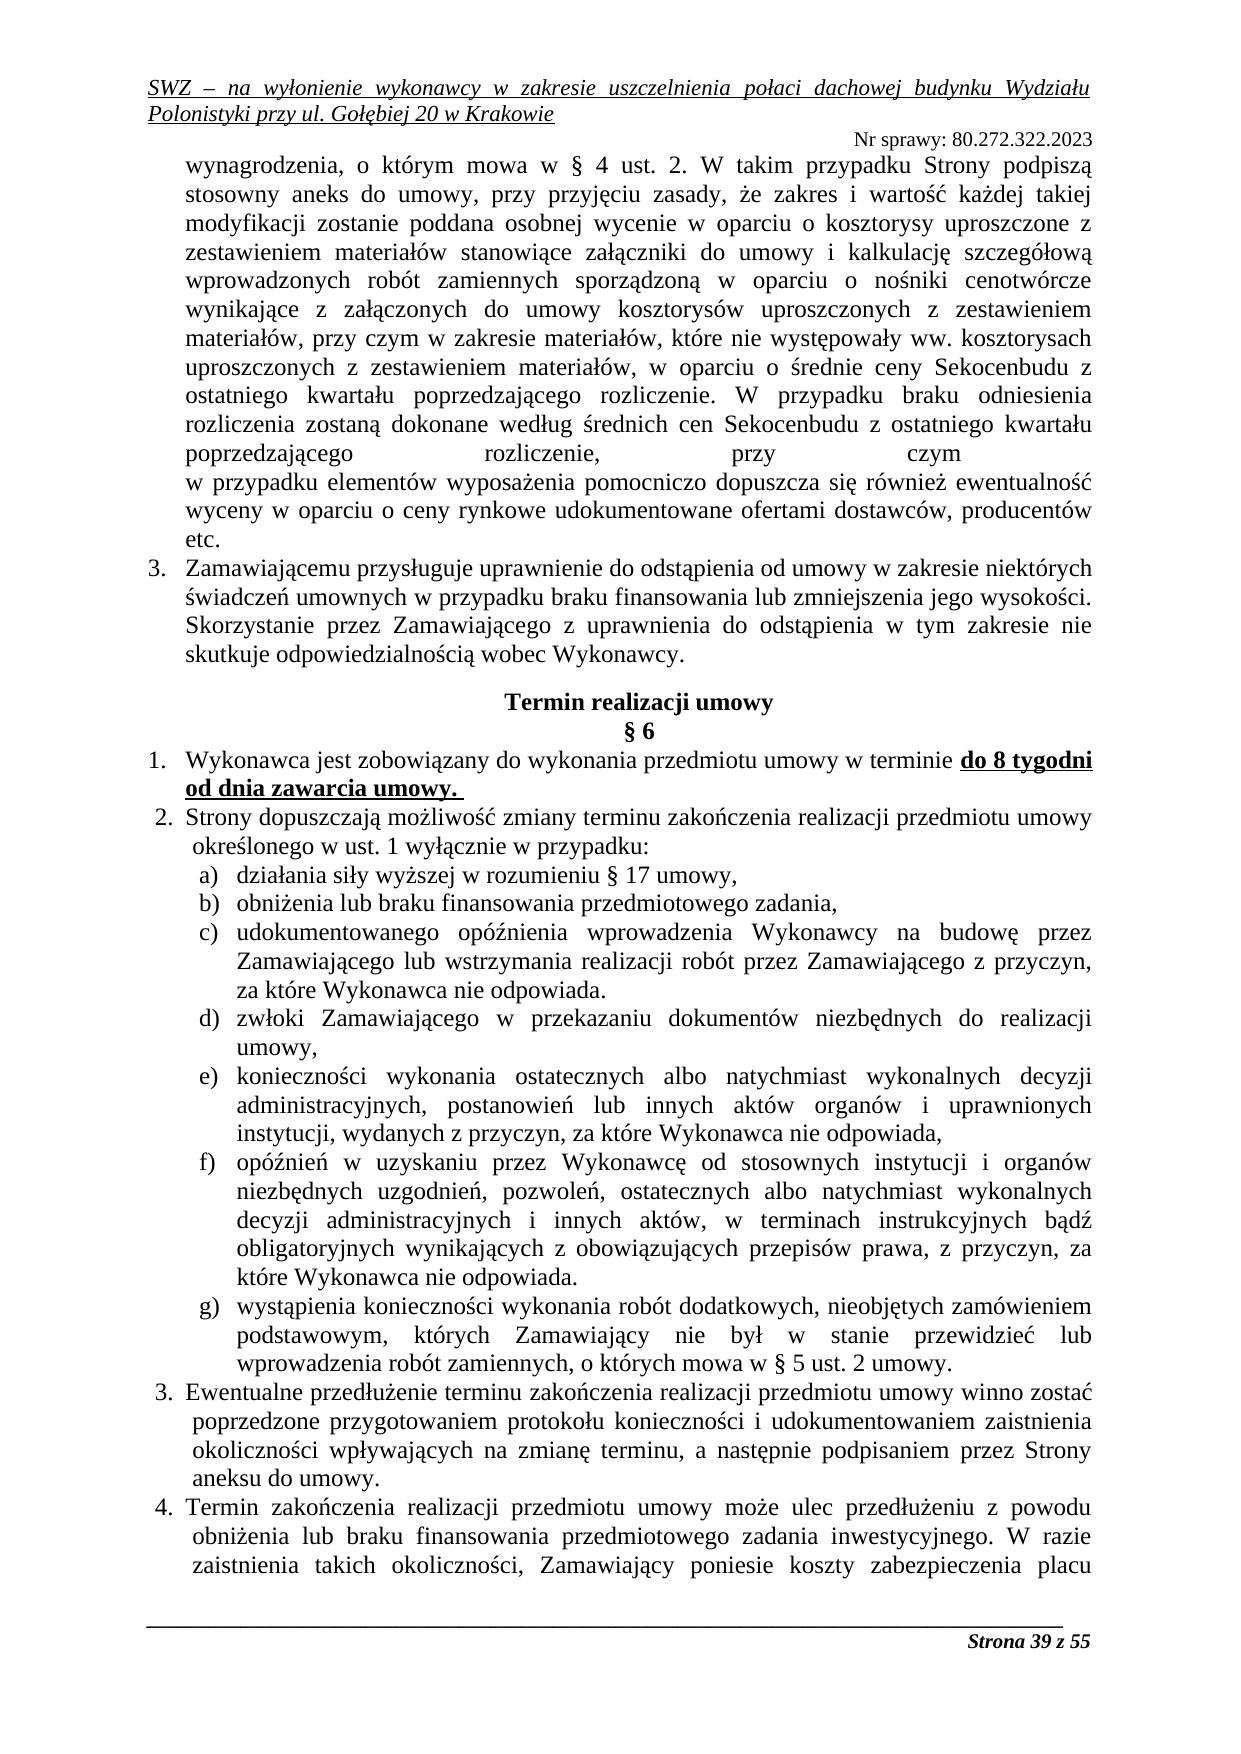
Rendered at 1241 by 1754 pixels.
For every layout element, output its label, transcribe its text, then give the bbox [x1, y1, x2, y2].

list konieczności wykonania ostatecznych albo natychmiast wykonalnych decyzji administracyjnych, postanowień lub innych aktów organów i uprawnionych instytucji, wydanych z przyczyn, za które Wykonawca nie odpowiada, [199, 1061, 1092, 1147]
list opóźnień w uzyskaniu przez Wykonawcę od stosownych instytucji i organów niezbędnych uzgodnień, pozwoleń, ostatecznych albo natychmiast wykonalnych decyzji administracyjnych i innych aktów, w terminach instrukcyjnych bądź obligatoryjnych wynikających z obowiązujących przepisów prawa, z przyczyn, za które Wykonawca nie odpowiada. [199, 1147, 1092, 1291]
list obniżenia lub braku finansowania przedmiotowego zadania, [199, 888, 1092, 917]
text § 6 [185, 716, 1092, 745]
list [148, 151, 1092, 553]
list Wykonawca jest zobowiązany do wykonania przedmiotu umowy w terminie do 8 tygodni od dnia zawarcia umowy. [148, 745, 1092, 802]
list Strony dopuszczają możliwość zmiany terminu zakończenia realizacji przedmiotu umowy określonego w ust. 1 wyłącznie w przypadku: [154, 802, 1092, 860]
list wystąpienia konieczności wykonania robót dodatkowych, nieobjętych zamówieniem podstawowym, których Zamawiający nie był w stanie przewidzieć lub wprowadzenia robót zamiennych, o których mowa w § 5 ust. 2 umowy. [199, 1291, 1092, 1377]
subtitle Termin realizacji umowy [185, 687, 1092, 716]
list udokumentowanego opóźnienia wprowadzenia Wykonawcy na budowę przez Zamawiającego lub wstrzymania realizacji robót przez Zamawiającego z przyczyn, za które Wykonawca nie odpowiada. [199, 917, 1092, 1003]
list działania siły wyższej w rozumieniu § 17 umowy, [199, 860, 1092, 888]
list zwłoki Zamawiającego w przekazaniu dokumentów niezbędnych do realizacji umowy, [199, 1003, 1092, 1061]
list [154, 1492, 1092, 1578]
list Ewentualne przedłużenie terminu zakończenia realizacji przedmiotu umowy winno zostać poprzedzone przygotowaniem protokołu konieczności i udokumentowaniem zaistnienia okoliczności wpływających na zmianę terminu, a następnie podpisaniem przez Strony aneksu do umowy. [154, 1377, 1092, 1492]
list Zamawiającemu przysługuje uprawnienie do odstąpienia od umowy w zakresie niektórych świadczeń umownych w przypadku braku finansowania lub zmniejszenia jego wysokości. Skorzystanie przez Zamawiającego z uprawnienia do odstąpienia w tym zakresie nie skutkuje odpowiedzialnością wobec Wykonawcy. [148, 553, 1092, 668]
